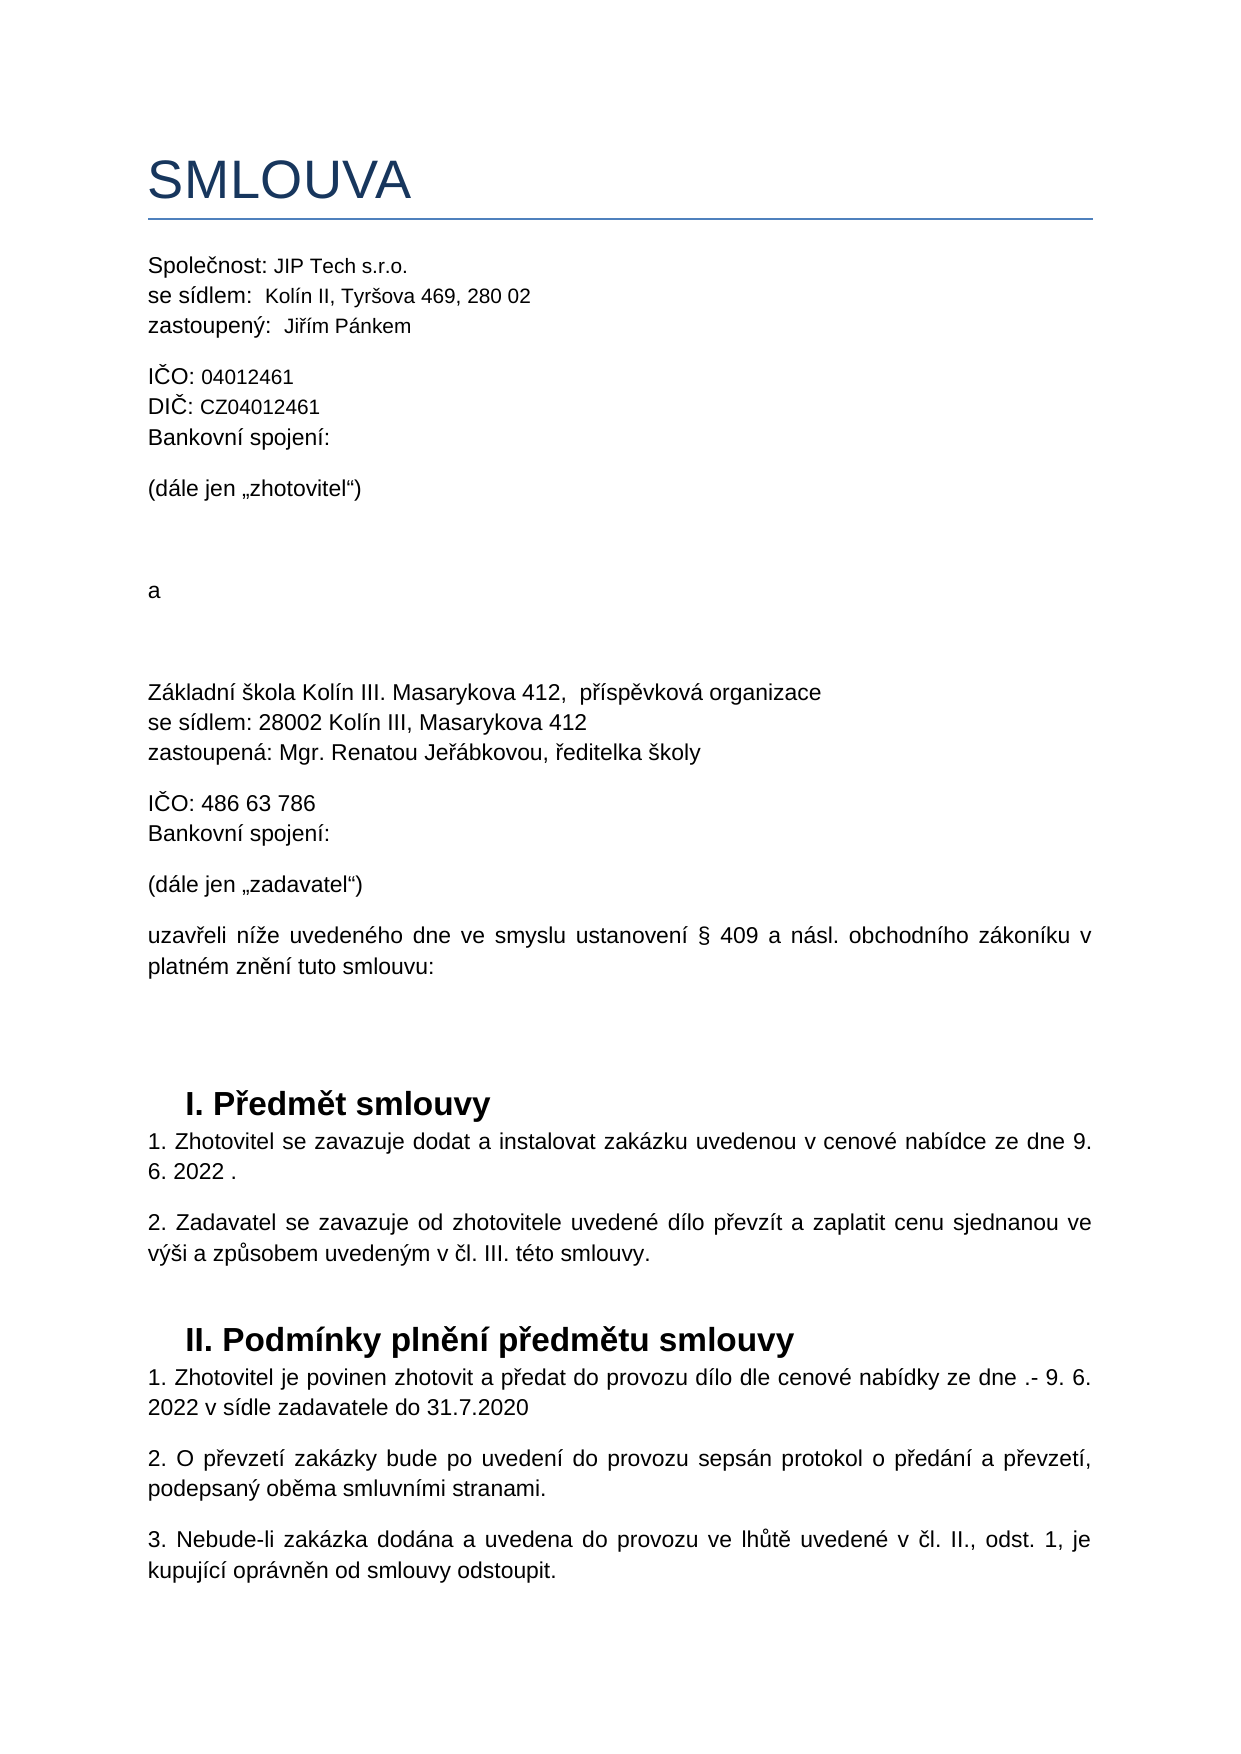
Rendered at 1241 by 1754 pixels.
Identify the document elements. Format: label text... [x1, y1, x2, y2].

text IČO: 04012461 DIČ: CZ04012461 Bankovní spojení: [148, 363, 1093, 450]
text 2. O převzetí zakázky bude po uvedení do provozu sepsán protokol o předání a převzetí, podepsaný oběma smluvními stranami. [148, 1445, 1093, 1502]
title SMLOUVA [148, 148, 1093, 218]
text 1. Zhotovitel se zavazuje dodat a instalovat zakázku uvedenou v cenové nabídce ze dne 9. 6. 2022 . [148, 1128, 1093, 1184]
text (dále jen „zadavatel“) [148, 871, 1093, 898]
text 3. Nebude-li zakázka dodána a uvedena do provozu ve lhůtě uvedené v čl. II., odst. 1, je kupující oprávněn od smlouvy odstoupit. [148, 1526, 1093, 1583]
text Společnost: JIP Tech s.r.o. se sídlem: Kolín II, Tyršova 469, 280 02 zastoupený: Jiřím Pánkem [148, 252, 1093, 338]
subtitle II. Podmínky plnění předmětu smlouvy [185, 1320, 1093, 1358]
text 1. Zhotovitel je povinen zhotovit a předat do provozu dílo dle cenové nabídky ze dne .- 9. 6. 2022 v sídle zadavatele do 31.7.2020 [148, 1364, 1093, 1420]
text a [148, 577, 1093, 603]
text IČO: 486 63 786 Bankovní spojení: [148, 790, 1093, 847]
subtitle I. Předmět smlouvy [185, 1084, 1093, 1122]
text 2. Zadavatel se zavazuje od zhotovitele uvedené dílo převzít a zaplatit cenu sjednanou ve výši a způsobem uvedeným v čl. III. této smlouvy. [148, 1209, 1093, 1266]
text uzavřeli níže uvedeného dne ve smyslu ustanovení § násl. obchodního zákoníku v platném znění tuto smlouvu: [148, 922, 1093, 979]
text (dále jen „zhotovitel“) [148, 474, 1093, 501]
text Základní škola Kolín III. Masarykova 412, příspěvková organizace se sídlem: 28002 Kolín III, Masarykova 412 zastoupená: Mgr. Renatou Jeřábkovou, ředitelka školy [148, 679, 1093, 765]
